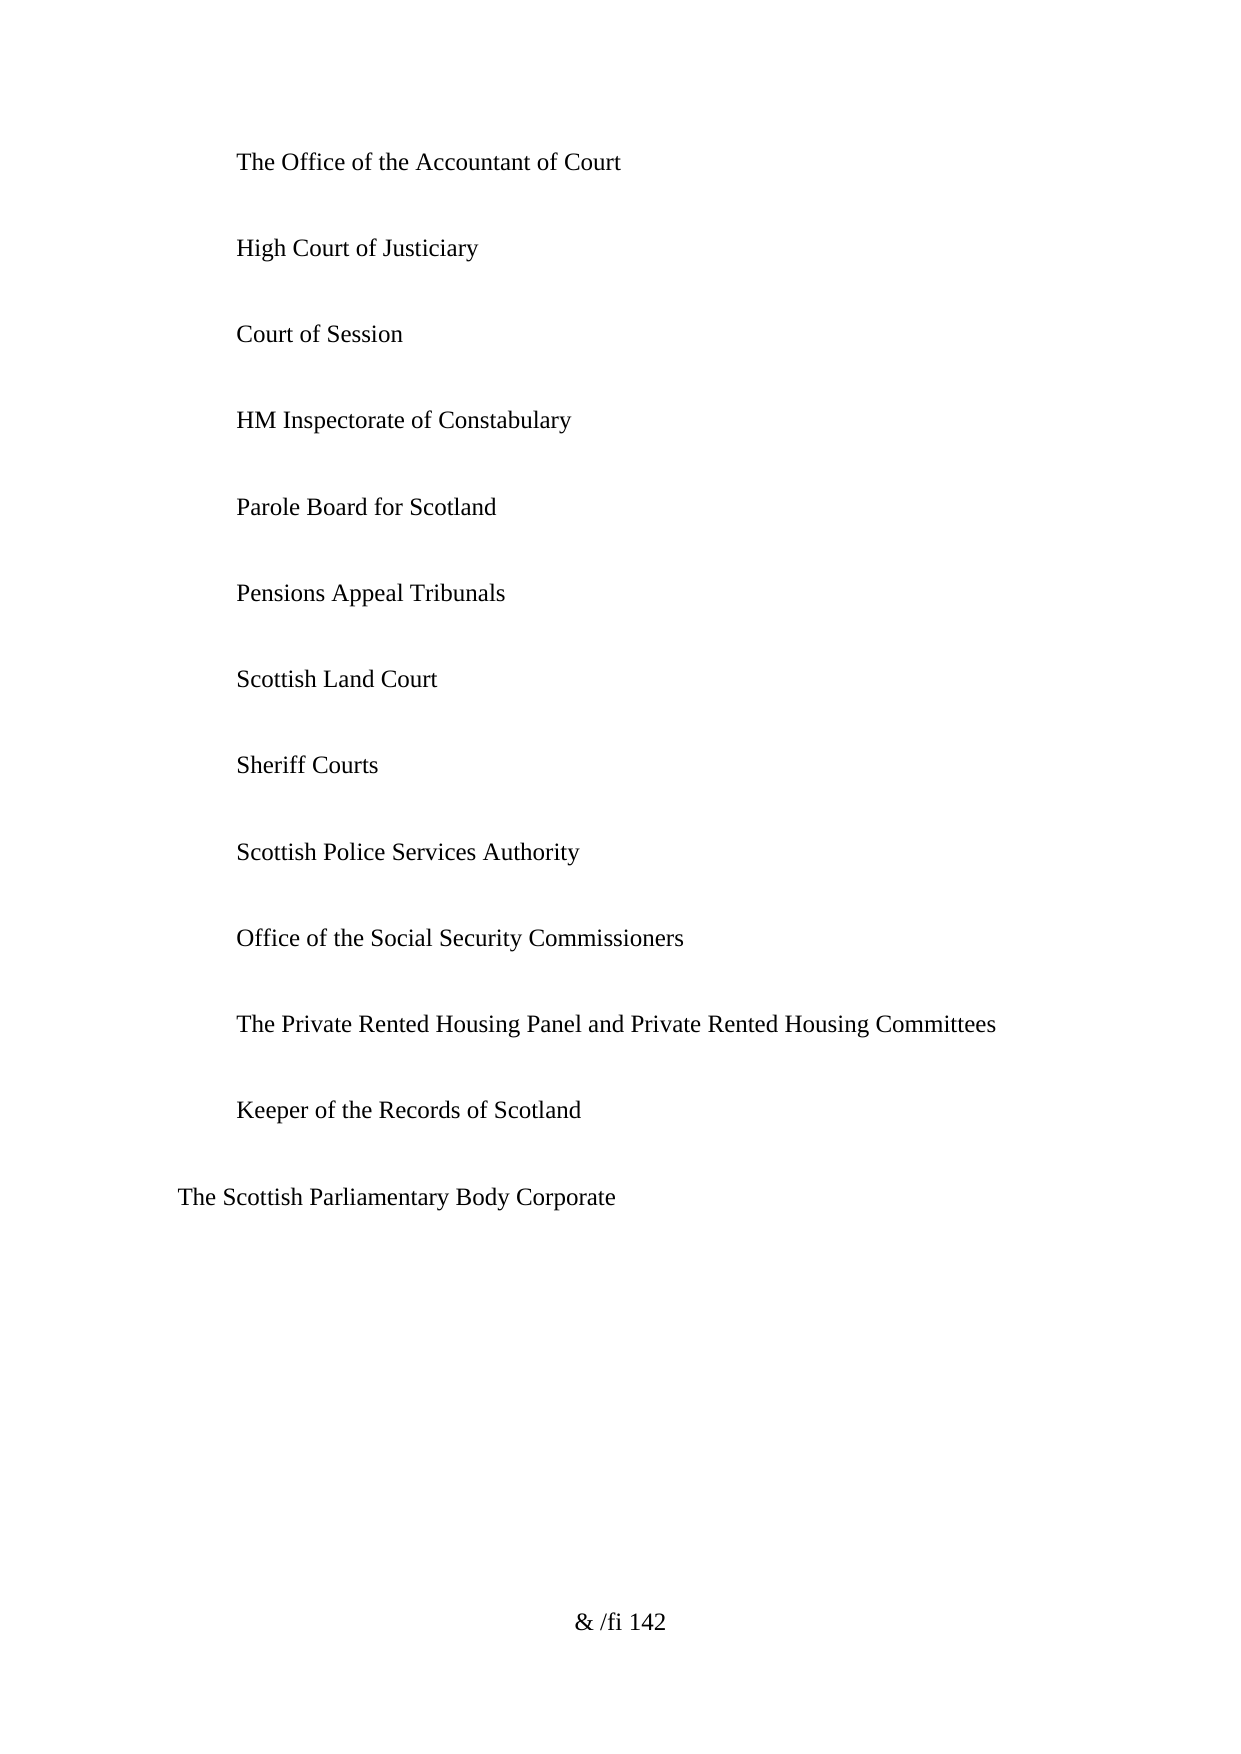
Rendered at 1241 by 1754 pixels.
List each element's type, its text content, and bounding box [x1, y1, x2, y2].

text The Scottish Parliamentary Body Corporate [177, 1182, 1122, 1211]
text The Office of the Accountant of Court [236, 147, 1122, 176]
text Office of the Social Security Commissioners [236, 923, 1122, 952]
text Scottish Land Court [236, 664, 1122, 693]
text The Private Rented Housing Panel and Private Rented Housing Committees [236, 1009, 1122, 1038]
text HM Inspectorate of Constabulary [236, 406, 1122, 434]
text High Court of Justiciary [236, 233, 1122, 262]
text Parole Board for Scotland [236, 492, 1122, 521]
text Pensions Appeal Tribunals [236, 578, 1122, 607]
text Scottish Police Services Authority [236, 837, 1122, 866]
text Sheriff Courts [236, 751, 1122, 779]
text Keeper of the Records of Scotland [236, 1096, 1122, 1124]
text Court of Session [236, 319, 1122, 348]
